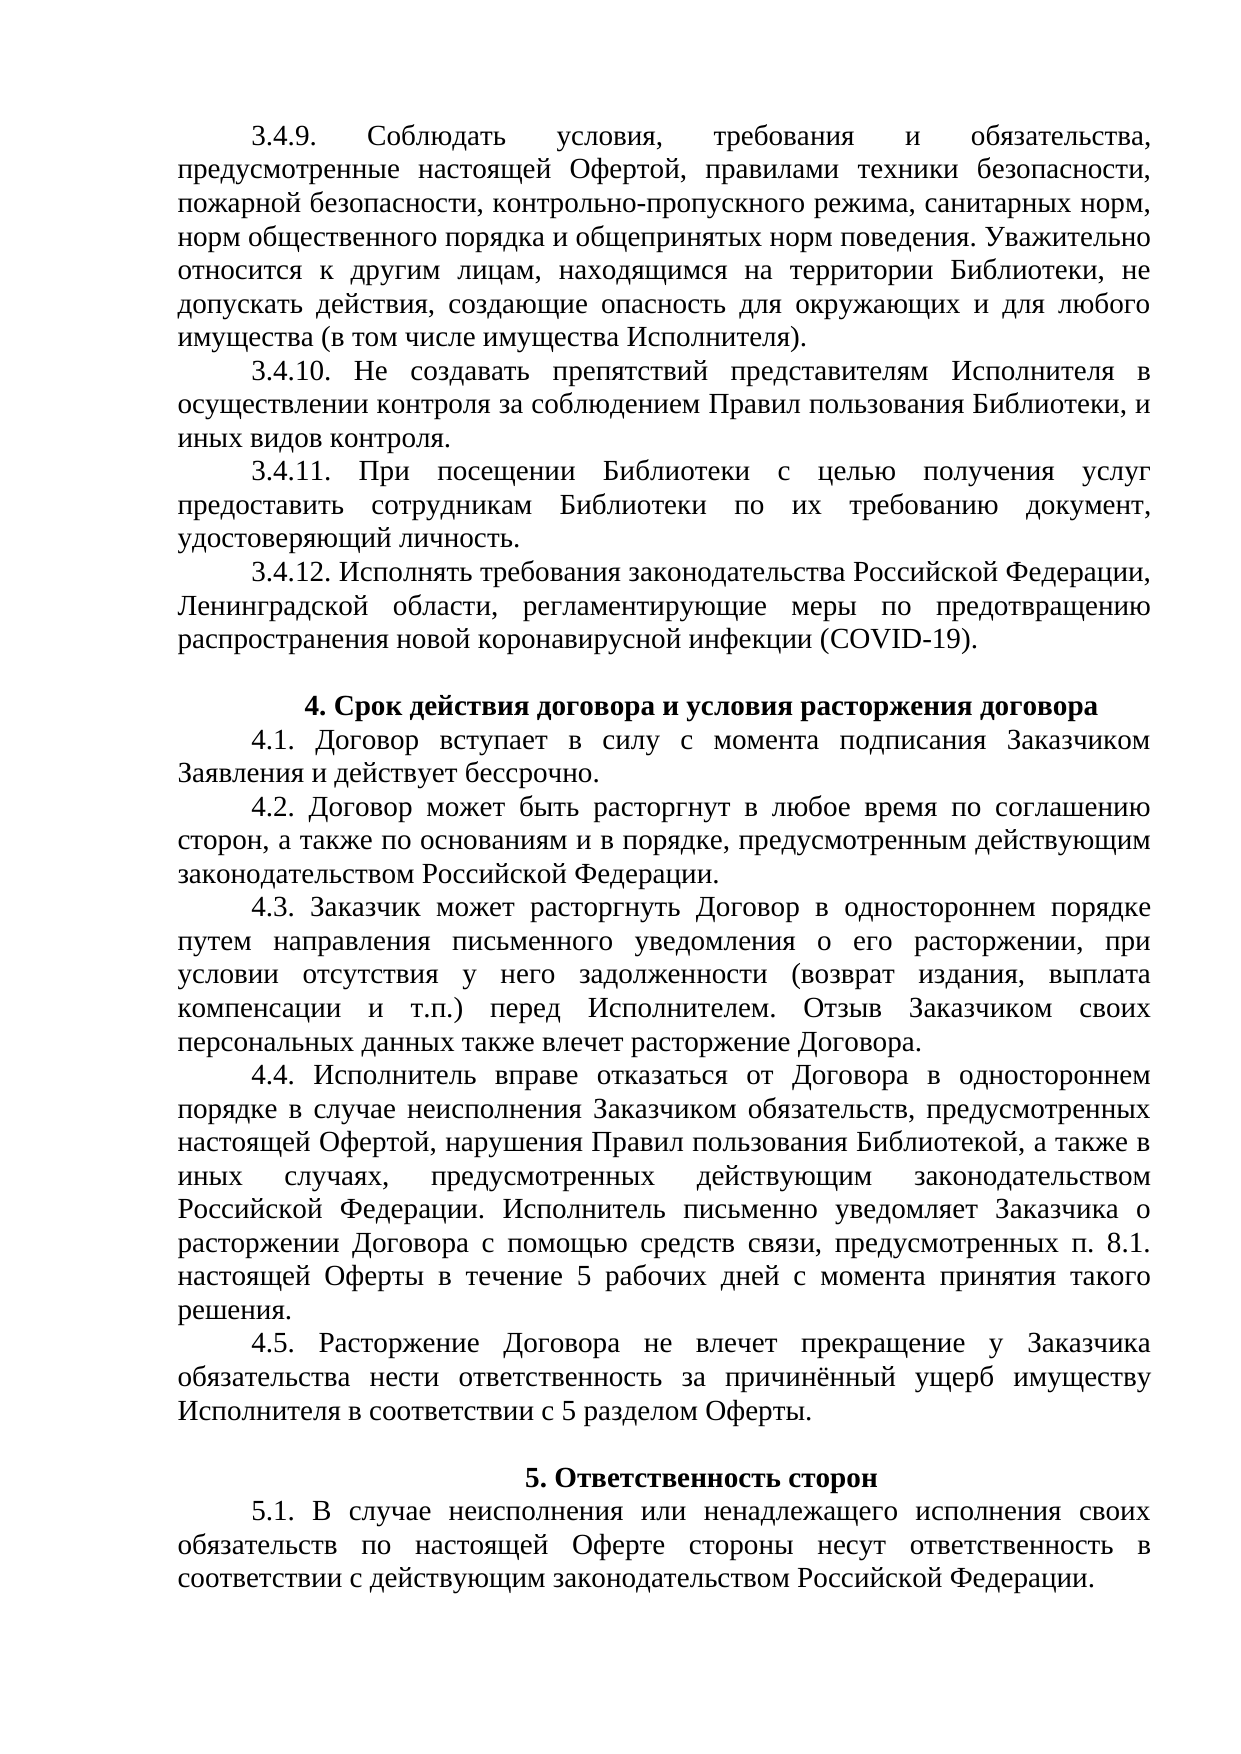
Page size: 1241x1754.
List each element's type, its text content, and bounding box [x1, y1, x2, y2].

text 5.1. В случае неисполнения или ненадлежащего исполнения своих обязательств по настоящей Оферте стороны несут ответственность в соответствии с действующим законодательством Российской Федерации. [177, 1493, 1152, 1594]
text 4.3. Заказчик может расторгнуть Договор в одностороннем порядке путем направления письменного уведомления о его расторжении, при условии отсутствия у него задолженности (возврат издания, выплата компенсации и т.п.) перед Исполнителем. Отзыв Заказчиком своих персональных данных также влечет расторжение Договора. [177, 889, 1152, 1057]
text 4.5. Расторжение Договора не влечет прекращение у Заказчика обязательства нести ответственность за причинённый ущерб имуществу Исполнителя в соответствии с 5 разделом Оферты. [177, 1326, 1152, 1426]
text 3.4.11. При посещении Библиотеки с целью получения услуг предоставить сотрудникам Библиотеки по их требованию документ, удостоверяющий личность. [177, 453, 1152, 554]
text 3.4.10. Не создавать препятствий представителям Исполнителя в осуществлении контроля за соблюдением Правил пользования Библиотеки, и иных видов контроля. [177, 353, 1152, 453]
text 4. Срок действия договора и условия расторжения договора [177, 688, 1152, 722]
text 4.2. Договор может быть расторгнут в любое время по соглашению сторон, а также по основаниям и в порядке, предусмотренным действующим законодательством Российской Федерации. [177, 789, 1152, 889]
text 3.4.9. Соблюдать условия, требования и обязательства, предусмотренные настоящей Офертой, правилами техники безопасности, пожарной безопасности, контрольно-пропускного режима, санитарных норм, норм общественного порядка и общепринятых норм поведения. Уважительно относится к другим лицам, находящимся на территории Библиотеки, не допускать действия, создающие опасность для окружающих и для любого имущества (в том числе имущества Исполнителя). [177, 118, 1152, 353]
text 5. Ответственность сторон [177, 1460, 1152, 1493]
text 4.4. Исполнитель вправе отказаться от Договора в одностороннем порядке в случае неисполнения Заказчиком обязательств, предусмотренных настоящей Офертой, нарушения Правил пользования Библиотекой, а также в иных случаях, предусмотренных действующим законодательством Российской Федерации. Исполнитель письменно уведомляет Заказчика о расторжении Договора с помощью средств связи, предусмотренных п. 8.1. настоящей Оферты в течение 5 рабочих дней с момента принятия такого решения. [177, 1057, 1152, 1326]
text 4.1. Договор вступает в силу с момента подписания Заказчиком Заявления и действует бессрочно. [177, 722, 1152, 789]
text 3.4.12. Исполнять требования законодательства Российской Федерации, Ленинградской области, регламентирующие меры по предотвращению распространения новой коронавирусной инфекции (COVID-19). [177, 554, 1152, 655]
